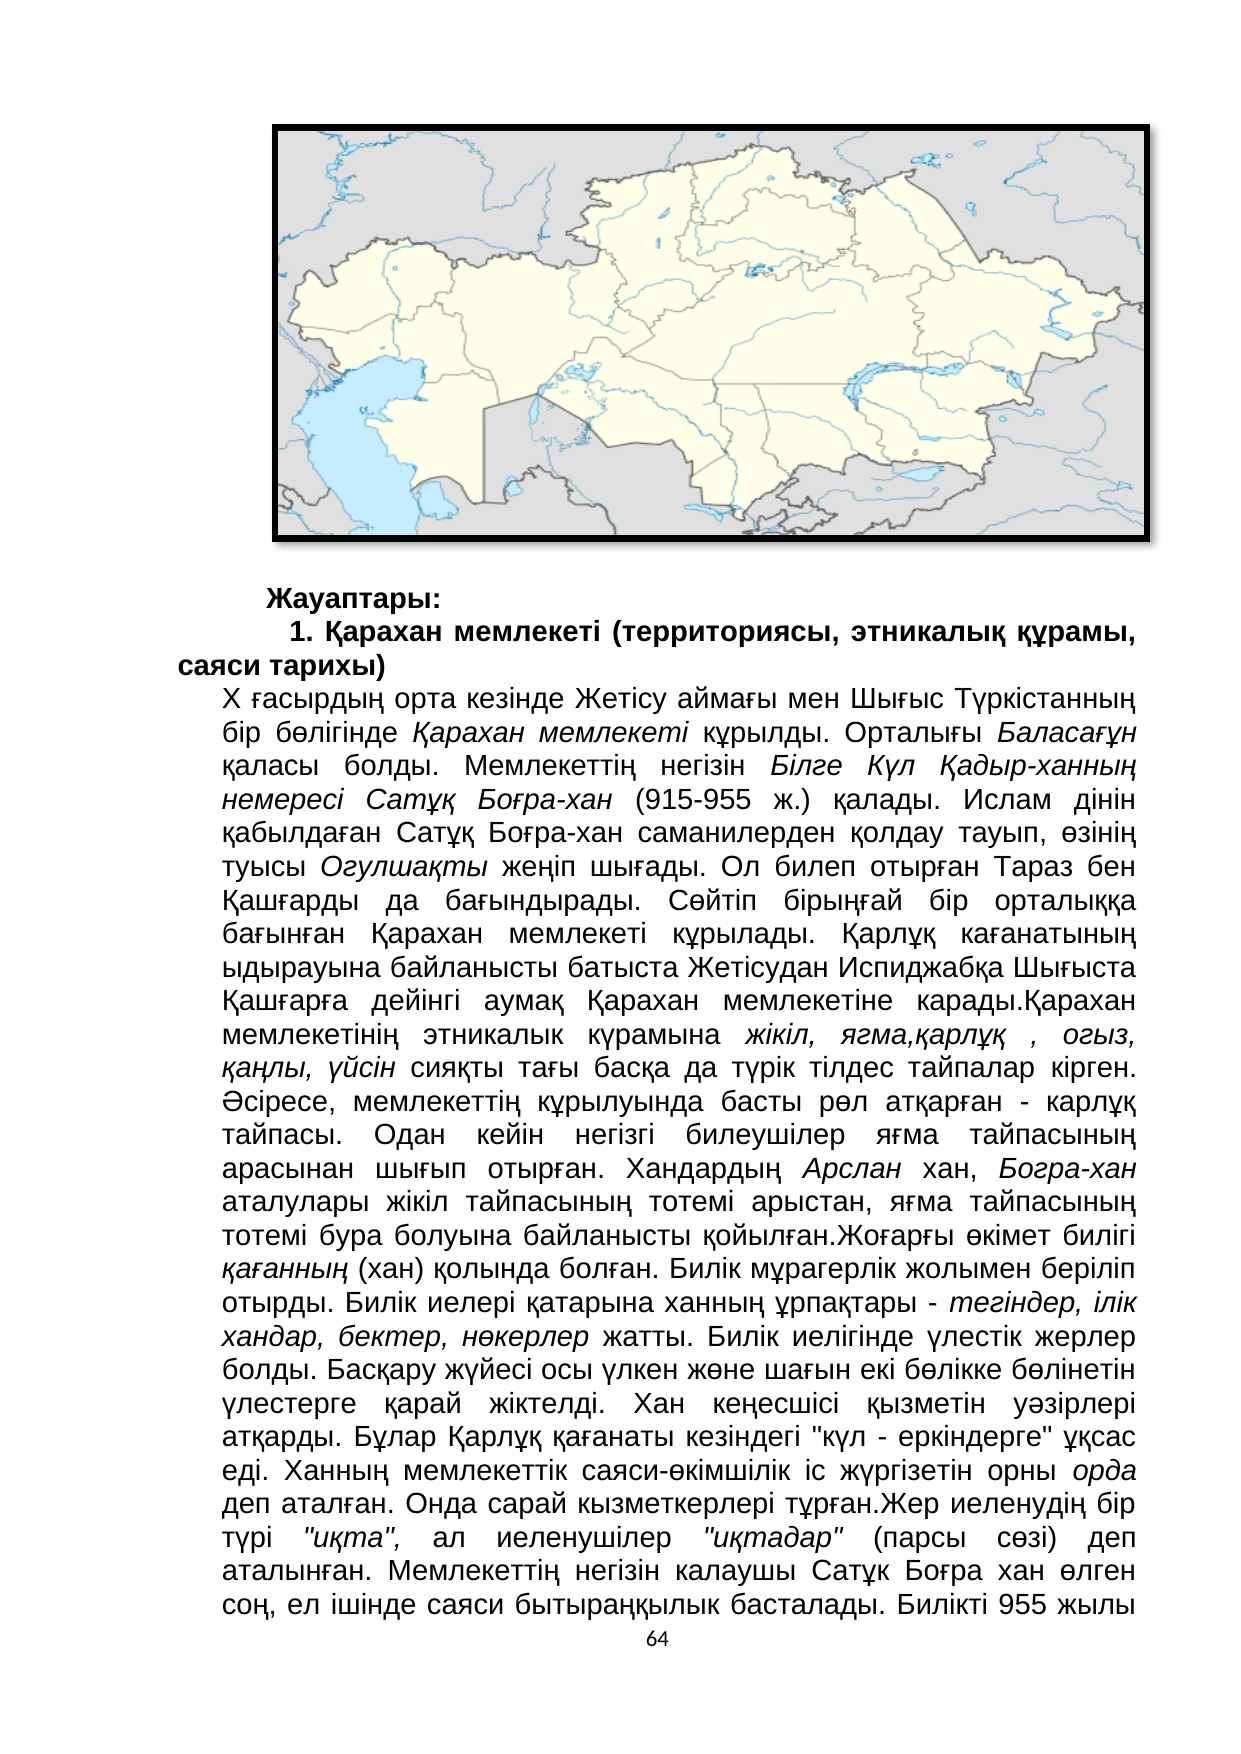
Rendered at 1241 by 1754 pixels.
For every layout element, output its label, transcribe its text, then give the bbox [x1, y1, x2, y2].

picture [278, 131, 1144, 535]
list Жауаптары: [222, 581, 1152, 614]
text 1. Қарахан мемлекеті (территориясы, этникалық құрамы, саяси тарихы) [177, 614, 1137, 681]
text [222, 681, 1137, 1621]
